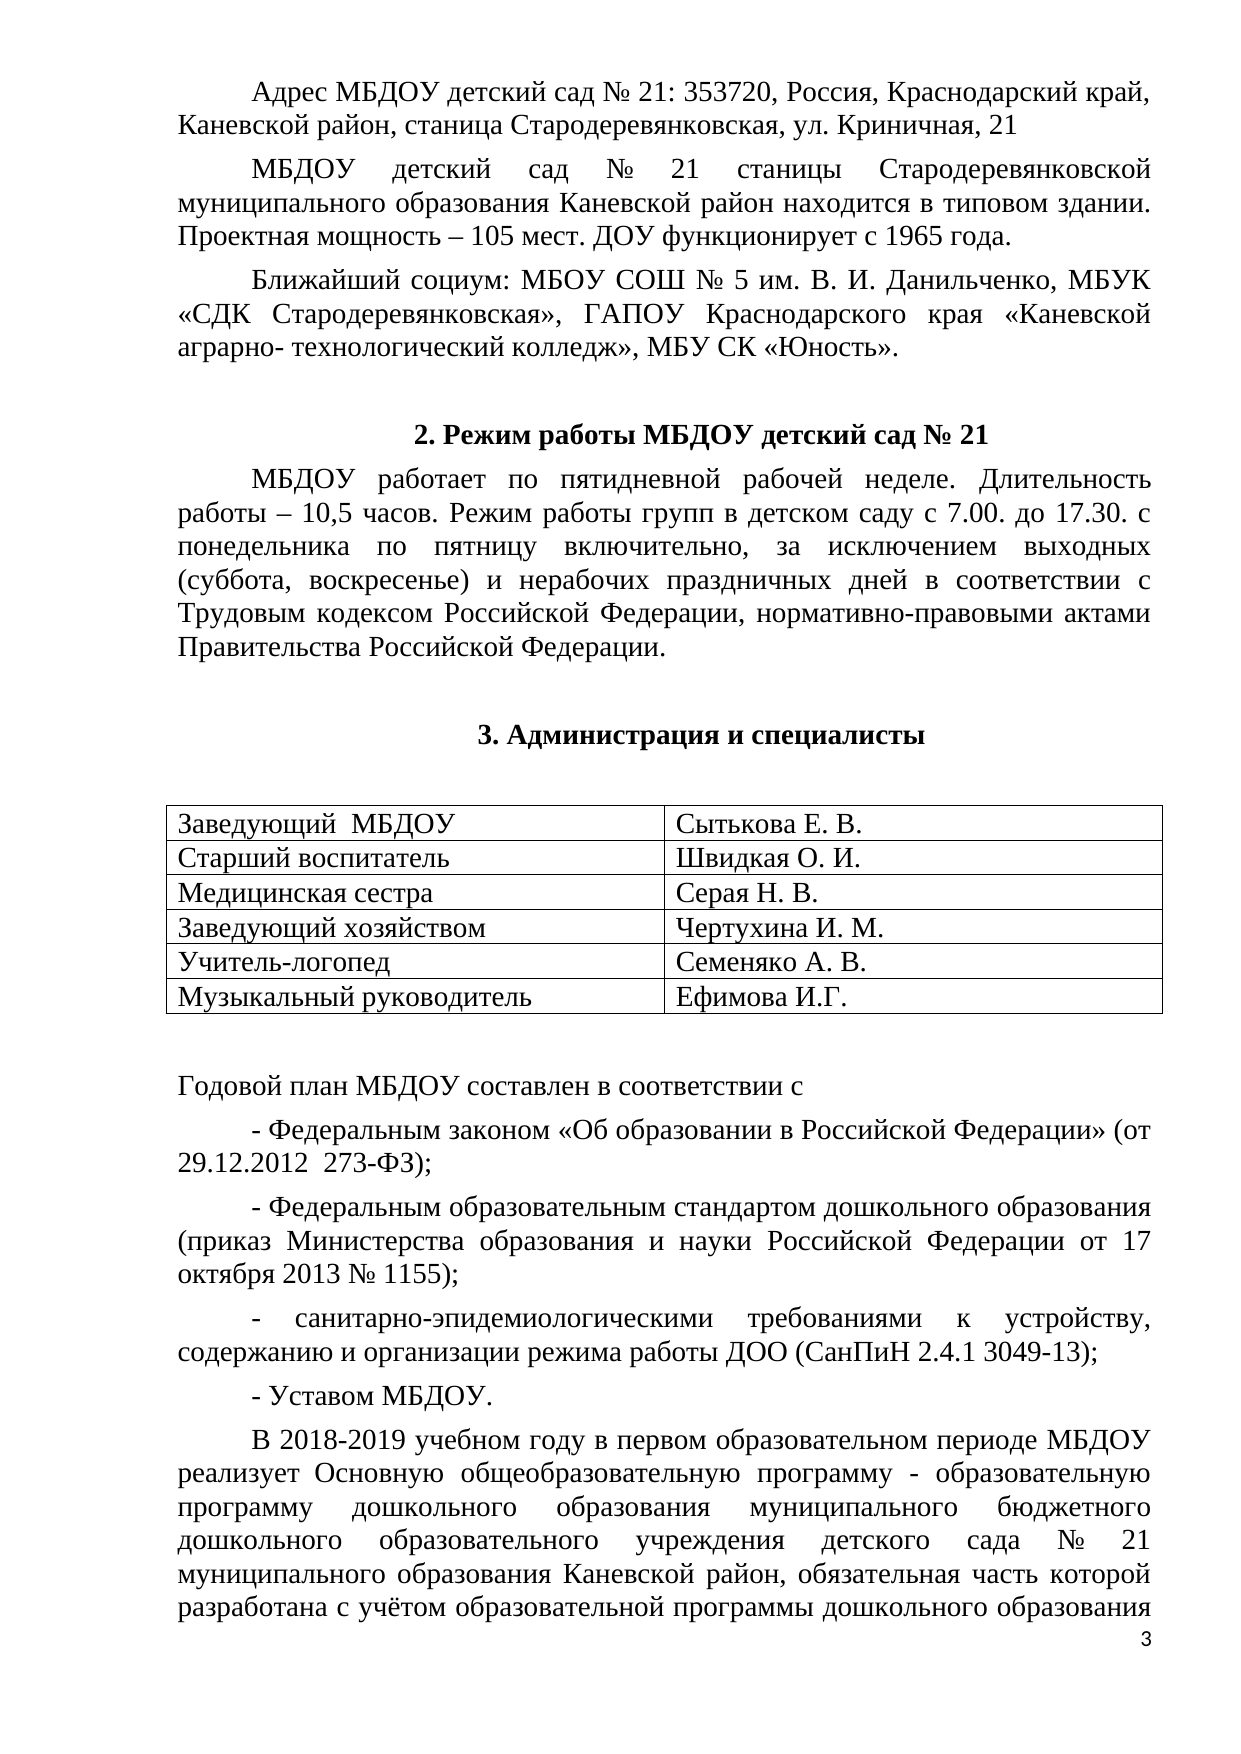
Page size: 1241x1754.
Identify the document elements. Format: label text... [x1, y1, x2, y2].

table_cell Учитель-логопед [167, 944, 664, 978]
table_cell Семеняко А. В. [665, 944, 1162, 978]
table_cell Медицинская сестра [167, 875, 664, 909]
table_cell Швидкая О. И. [665, 841, 1162, 874]
text - Федеральным образовательным стандартом дошкольного образования (приказ Министерства образования и науки Российской Федерации от 17 октября 2013 № 1155); [177, 1189, 1152, 1290]
table_header Сытькова Е. В. [665, 806, 1162, 839]
text 3. Администрация и специалисты [177, 717, 1152, 751]
table_header Заведующий МБДОУ [167, 806, 664, 839]
table_cell Заведующий хозяйством [167, 910, 664, 943]
table_cell Музыкальный руководитель [167, 979, 664, 1012]
text Годовой план МБДОУ составлен в соответствии с [177, 1068, 1152, 1101]
text Адрес МБДОУ детский сад № 21: 353720, Россия, Краснодарский край, Каневской район, станица Стародеревянковская, ул. Криничная, 21 [177, 74, 1152, 141]
text 2. Режим работы МБДОУ детский сад № 21 [177, 417, 1152, 451]
table_cell Ефимова И.Г. [665, 979, 1162, 1012]
text - санитарно-эпидемиологическими требованиями к устройству, содержанию и организации режима работы ДОО (СанПиН 2.4.1 3049-13); [177, 1300, 1152, 1367]
text - Федеральным законом «Об образовании в Российской Федерации» (от 29.12.2012 273-ФЗ); [177, 1112, 1152, 1179]
table_cell Старший воспитатель [167, 841, 664, 874]
text МБДОУ работает по пятидневной рабочей неделе. Длительность работы – 10,5 часов. Режим работы групп в детском саду с 7.00. до 17.30. с понедельника по пятницу включительно, за исключением выходных (суббота, воскресенье) и нерабочих праздничных дней в соответствии с Трудовым кодексом Российской Федерации, нормативно-правовыми актами Правительства Российской Федерации. [177, 461, 1152, 663]
text МБДОУ детский сад № 21 станицы Стародеревянковской муниципального образования Каневской район находится в типовом здании. Проектная мощность – 105 мест. ДОУ функционирует с 1965 года. [177, 151, 1152, 252]
text Ближайший социум: МБОУ СОШ № 5 им. В. И. Данильченко, МБУК «СДК Стародеревянковская», ГАПОУ Краснодарского края «Каневской аграрно- технологический колледж», МБУ СК «Юность». [177, 262, 1152, 363]
text - Уставом МБДОУ. [177, 1378, 1152, 1411]
table_cell Серая Н. В. [665, 875, 1162, 909]
table_cell Чертухина И. М. [665, 910, 1162, 943]
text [177, 1422, 1152, 1623]
